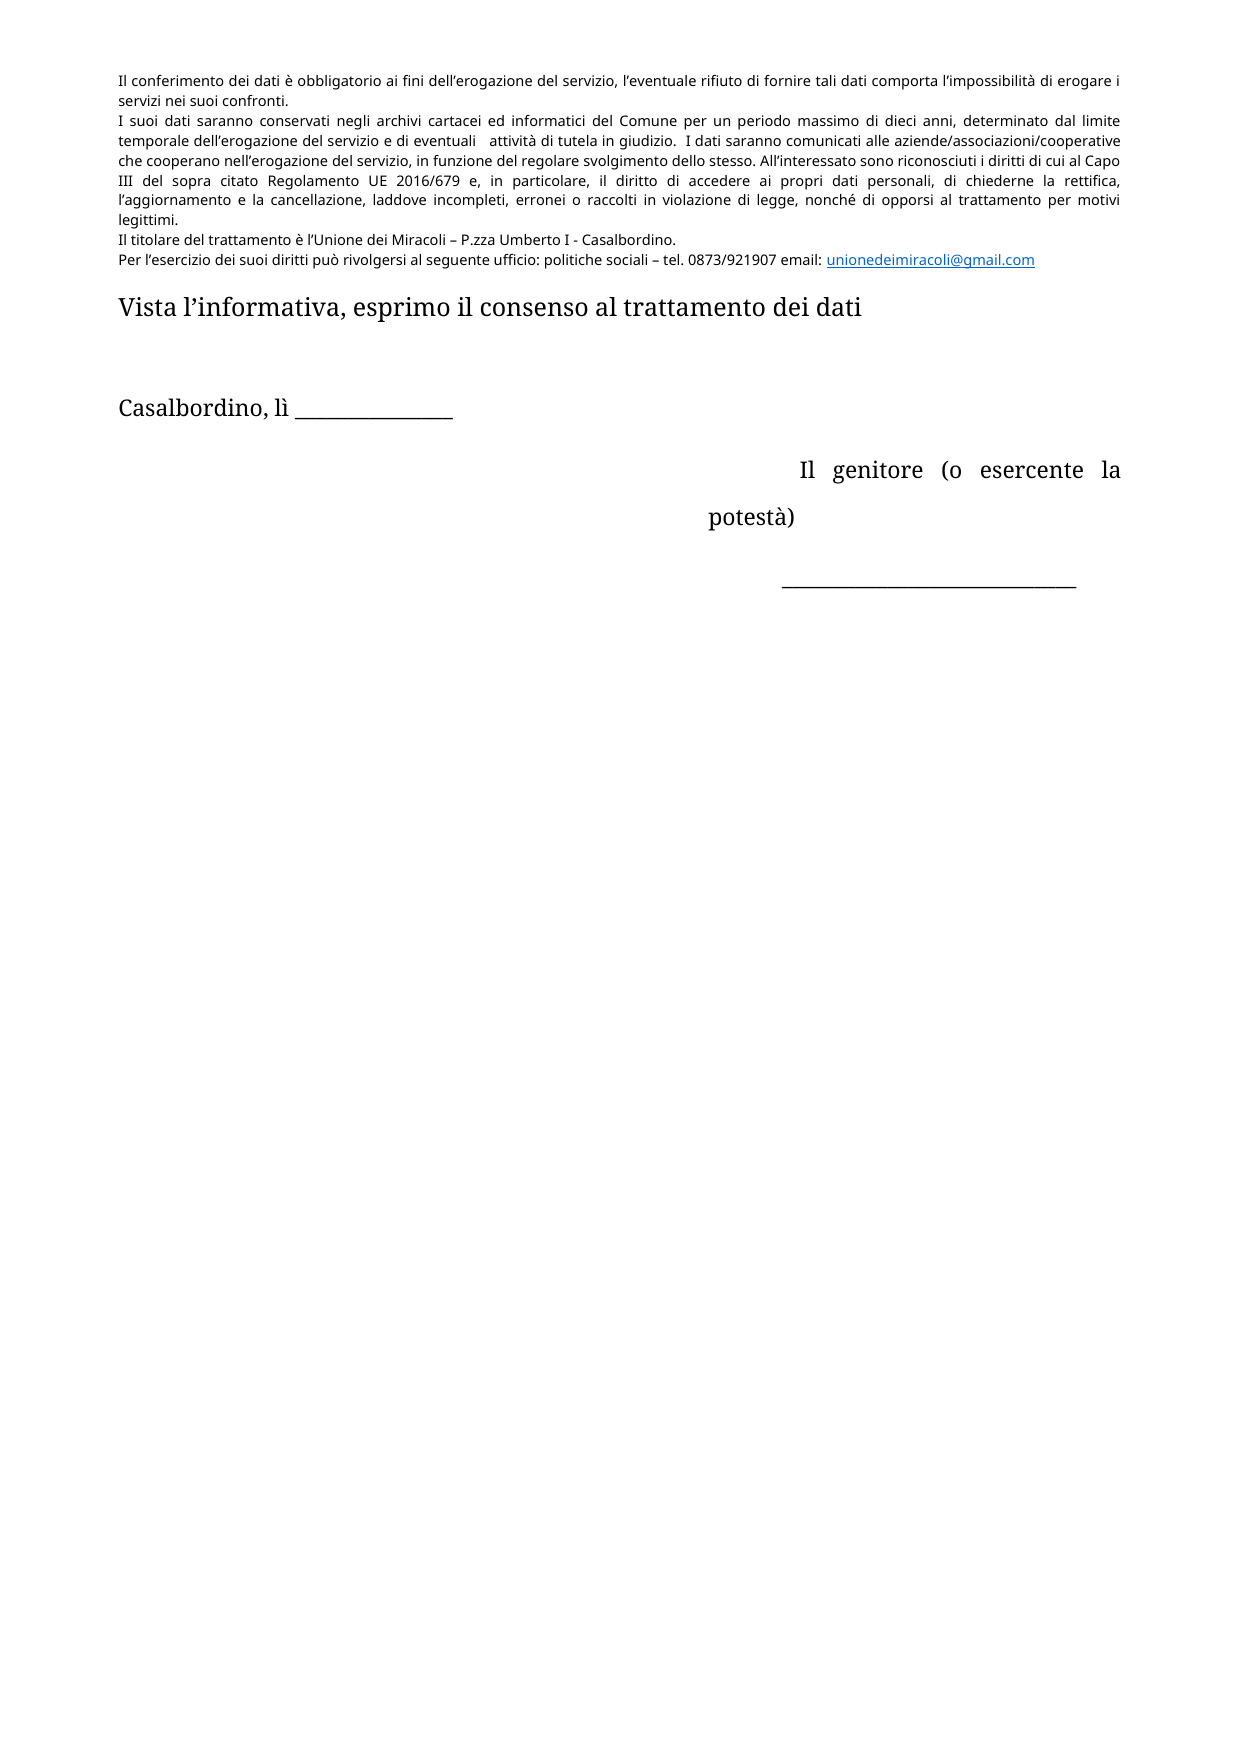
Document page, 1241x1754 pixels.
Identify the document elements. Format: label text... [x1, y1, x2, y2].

text Per l’esercizio dei suoi diritti può rivolgersi al seguente ufficio: politiche sociali – tel. 0873/921907 email: unionedeimiracoli@gmail.com [118, 250, 1122, 270]
text Il genitore (o esercente la potestà) [708, 454, 1122, 532]
text ____________________________ [708, 561, 1122, 592]
text Vista l’informativa, esprimo il consenso al trattamento dei dati [118, 290, 1122, 324]
text Casalbordino, lì _______________ [118, 392, 1122, 423]
text Il titolare del trattamento è l’Unione dei Miracoli – P.zza Umberto I - Casalbordino. [118, 230, 1122, 250]
text I suoi dati saranno conservati negli archivi cartacei ed informatici del Comune per un periodo massimo di dieci anni, determinato dal limite temporale dell’erogazione del servizio e di eventuali attività di tutela in giudizio. I dati saranno comunicati alle aziende/associazioni/cooperative che cooperano nell’erogazione del servizio, in funzione del regolare svolgimento dello stesso. All’interessato sono riconosciuti i diritti di cui al Capo III del sopra citato Regolamento UE 2016/679 e, in particolare, il diritto di accedere ai propri dati personali, di chiederne la rettifica, l’aggiornamento e la cancellazione, laddove incompleti, erronei o raccolti in violazione di legge, nonché di opporsi al trattamento per motivi legittimi. [118, 111, 1122, 230]
text Il conferimento dei dati è obbligatorio ai fini dell’erogazione del servizio, l’eventuale rifiuto di fornire tali dati comporta l’impossibilità di erogare i servizi nei suoi confronti. [118, 71, 1122, 111]
